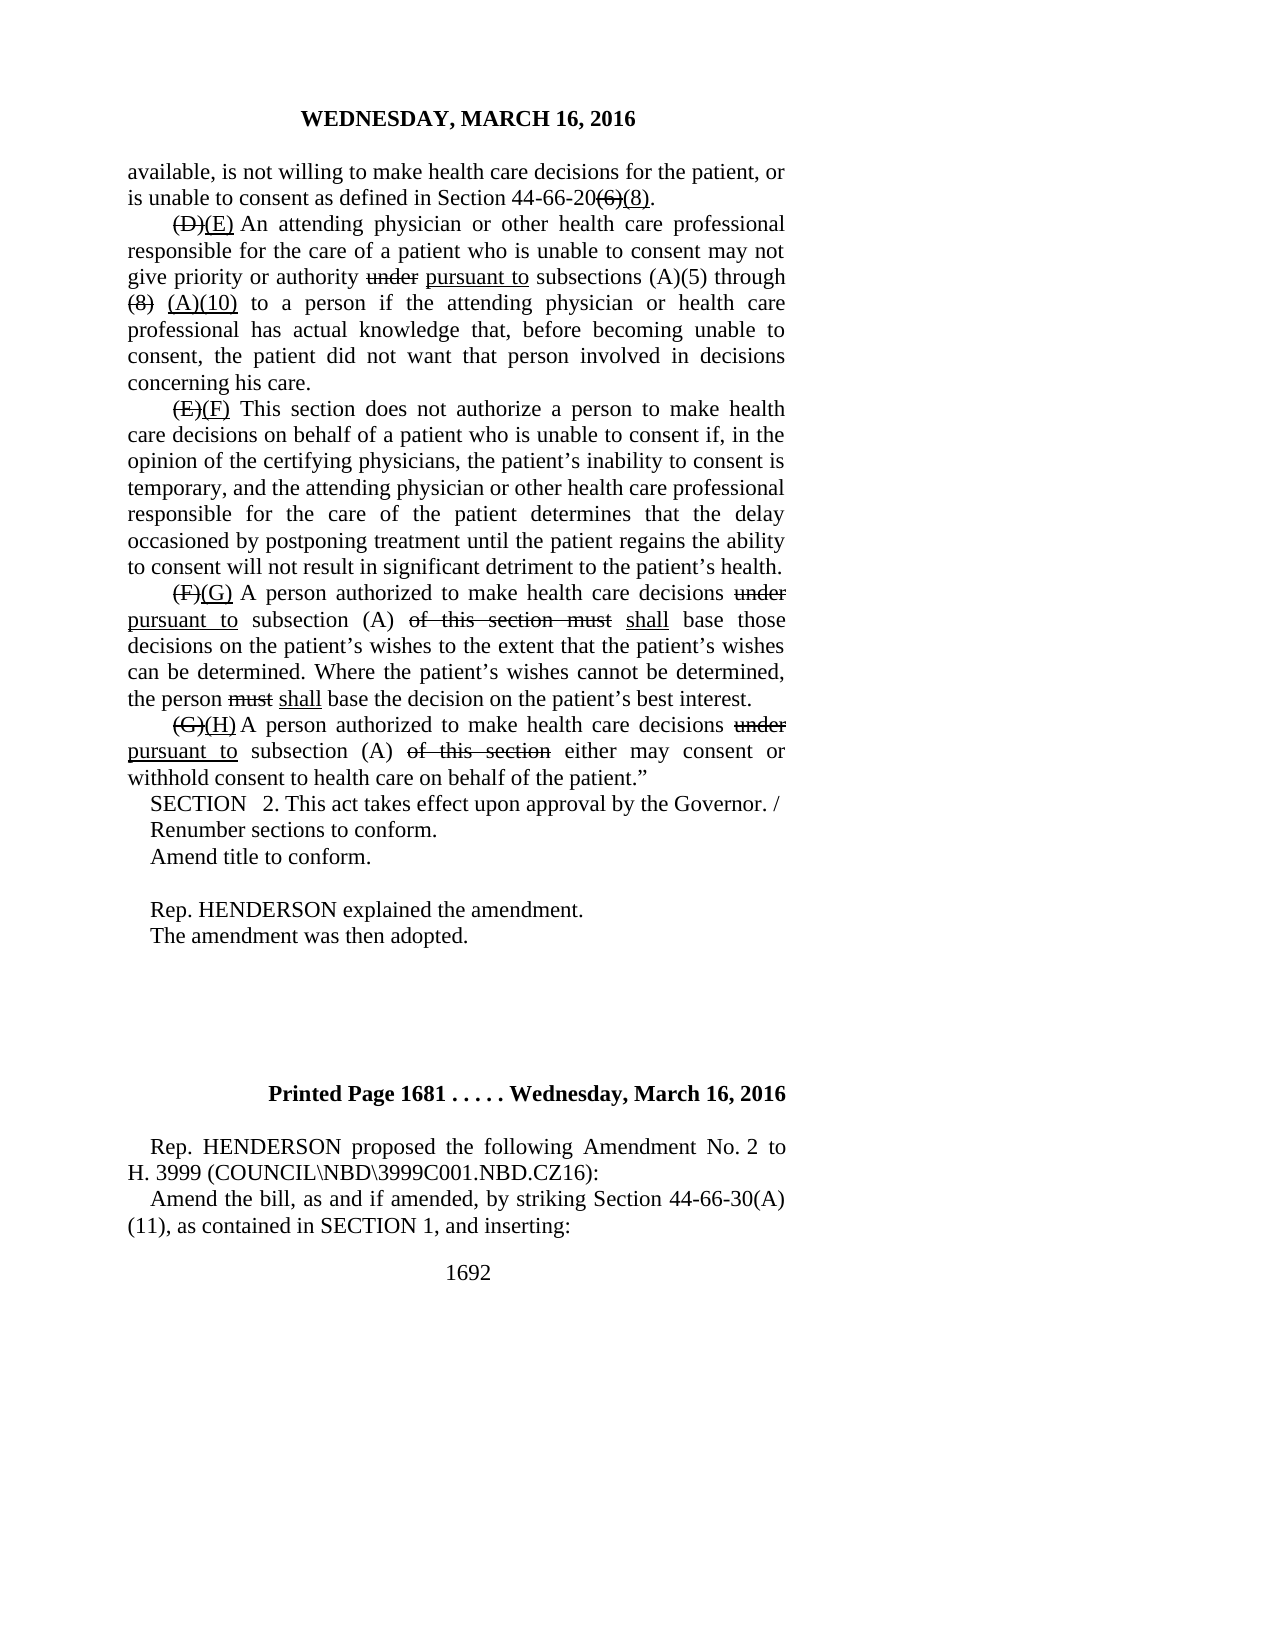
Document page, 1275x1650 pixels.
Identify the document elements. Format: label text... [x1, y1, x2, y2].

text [127, 158, 786, 210]
text Amend title to conform. [127, 843, 786, 869]
text (F)(G) A person authorized to make health care decisions under pursuant to subsection (A) of this section must shall base those decisions on the patient’s wishes to the extent that the patient’s wishes can be determined. Where the patient’s wishes cannot be determined, the person must shall base the decision on the patient’s best interest. [127, 579, 786, 711]
text Renumber sections to conform. [127, 817, 786, 843]
text Rep. HENDERSON explained the amendment. [127, 896, 786, 922]
text Rep. HENDERSON proposed the following Amendment No. 2 to H. 3999 (COUNCIL\NBD\3999C001.NBD.CZ16): [127, 1133, 786, 1186]
text (G)(H) A person authorized to make health care decisions under pursuant to subsection (A) of this section either may consent or withhold consent to health care on behalf of the patient.” [127, 711, 786, 790]
text SECTION 2. This act takes effect upon approval by the Governor. / [127, 790, 786, 817]
text Printed Page 1681 . . . . . Wednesday, March 16, 2016 [127, 1080, 786, 1106]
text The amendment was then adopted. [127, 922, 786, 948]
text (D)(E) An attending physician or other health care professional responsible for the care of a patient who is unable to consent may not give priority or authority under pursuant to subsections (A)(5) through (8) (A)(10) to a person if the attending physician or health care professional has actual knowledge that, before becoming unable to consent, the patient did not want that person involved in decisions concerning his care. [127, 210, 786, 395]
text Amend the bill, as and if amended, by striking Section 44-66-30(A)(11), as contained in SECTION 1, and inserting: [127, 1186, 786, 1238]
text (E)(F) This section does not authorize a person to make health care decisions on behalf of a patient who is unable to consent if, in the opinion of the certifying physicians, the patient’s inability to consent is temporary, and the attending physician or other health care professional responsible for the care of the patient determines that the delay occasioned by postponing treatment until the patient regains the ability to consent will not result in significant detriment to the patient’s health. [127, 395, 786, 579]
